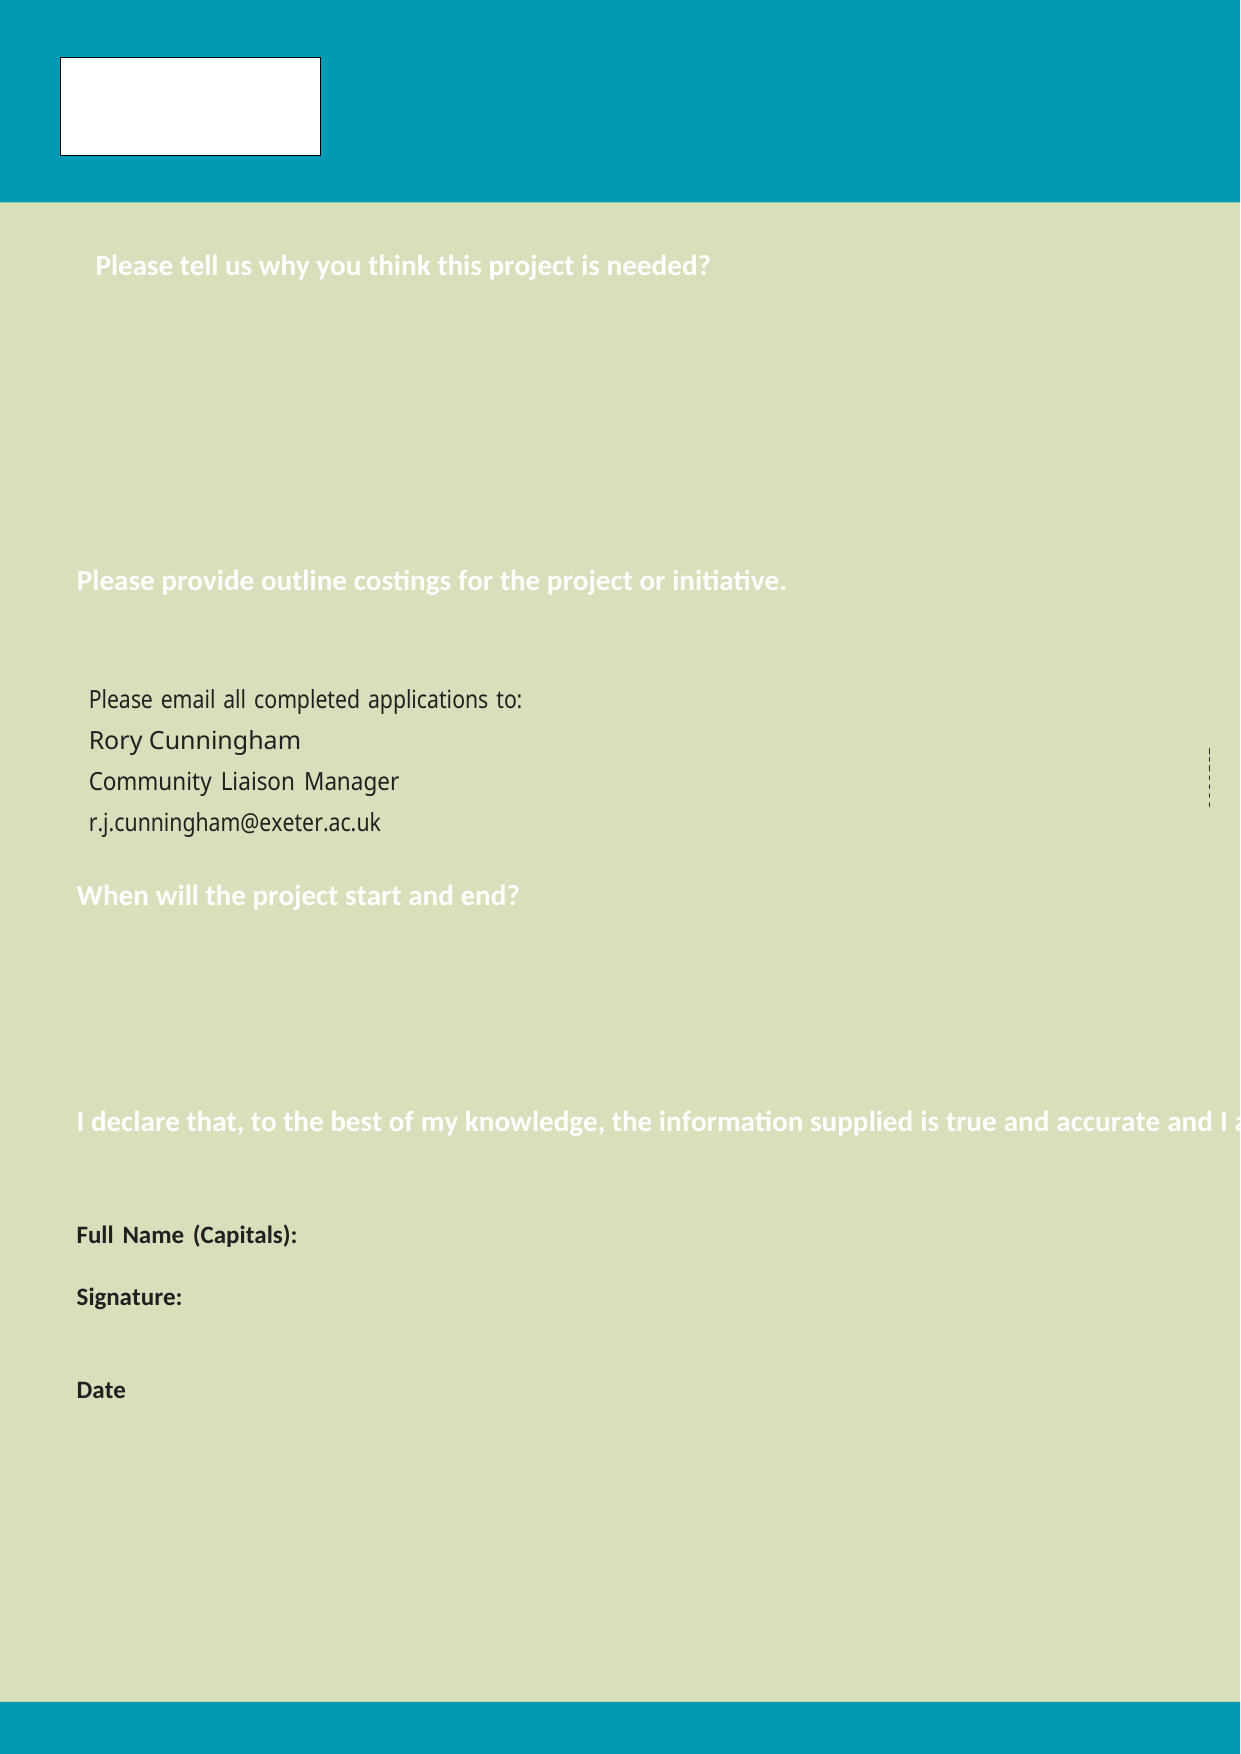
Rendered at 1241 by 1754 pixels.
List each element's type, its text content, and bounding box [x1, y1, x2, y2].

text Please email all completed applications to: Rory Cunningham [88, 681, 560, 757]
text Community Liaison Manager r.j.cunningham@exeter.ac.uk [88, 764, 560, 839]
picture [61, 58, 320, 155]
